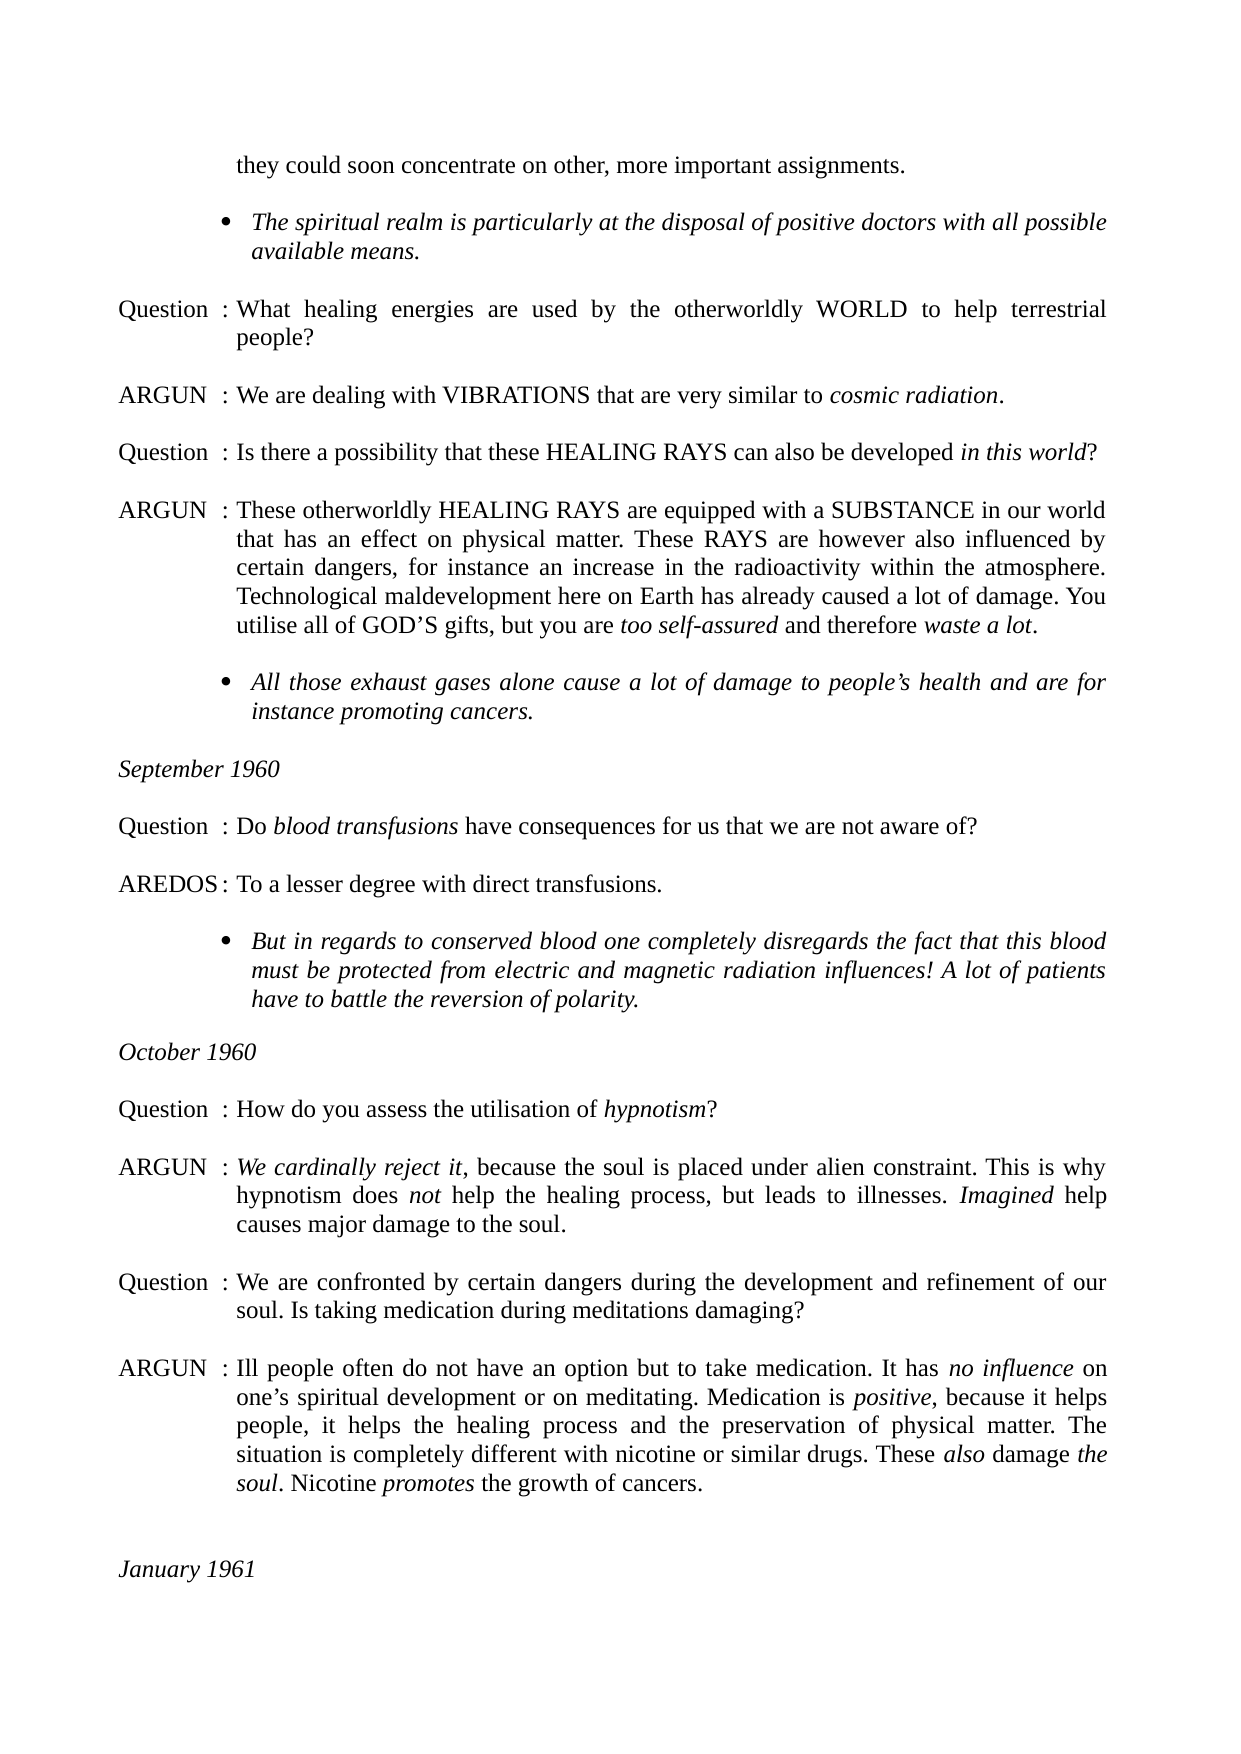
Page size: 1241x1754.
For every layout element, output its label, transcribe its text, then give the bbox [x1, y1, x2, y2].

text ARGUN : We are dealing with VIBRATIONS that are very similar to cosmic radiation. [118, 380, 1107, 409]
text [118, 150, 1107, 179]
text September 1960 [118, 754, 1107, 782]
text Question : What healing energies are used by the otherworldly WORLD to help terrestrial people? [118, 294, 1107, 351]
text January 1961 [118, 1554, 1107, 1583]
text ARGUN : Ill people often do not have an option but to take medication. It has no influence on one’s spiritual development or on meditating. Medication is positive, because it helps people, it helps the healing process and the preservation of physical matter. The situation is completely different with nicotine or similar drugs. These also damage the soul. Nicotine promotes the growth of cancers. [118, 1353, 1107, 1497]
list But in regards to conserved blood one completely disregards the fact that this blood must be protected from electric and magnetic radiation influences! A lot of patients have to battle the reversion of polarity. [222, 926, 1107, 1012]
list The spiritual realm is particularly at the disposal of positive doctors with all possible available means. [222, 207, 1107, 265]
text ARGUN : These otherworldly HEALING RAYS are equipped with a SUBSTANCE in our world that has an effect on physical matter. These RAYS are however also influenced by certain dangers, for instance an increase in the radioactivity within the atmosphere. Technological maldevelopment here on Earth has already caused a lot of damage. You utilise all of GOD’S gifts, but you are too self-assured and therefore waste a lot. [118, 495, 1107, 639]
text ARGUN : We cardinally reject it, because the soul is placed under alien constraint. This is why hypnotism does not help the healing process, but leads to illnesses. Imagined help causes major damage to the soul. [118, 1152, 1107, 1238]
text Question : We are confronted by certain dangers during the development and refinement of our soul. Is taking medication during meditations damaging? [118, 1267, 1107, 1324]
list All those exhaust gases alone cause a lot of damage to people’s health and are for instance promoting cancers. [222, 667, 1107, 725]
text Question : Do blood transfusions have consequences for us that we are not aware of? [118, 811, 1107, 840]
text Question : How do you assess the utilisation of hypnotism? [118, 1094, 1107, 1123]
text AREDOS : To a lesser degree with direct transfusions. [118, 869, 1107, 897]
text October 1960 [118, 1037, 1107, 1065]
text Question : Is there a possibility that these HEALING RAYS can also be developed in this world? [118, 437, 1107, 466]
